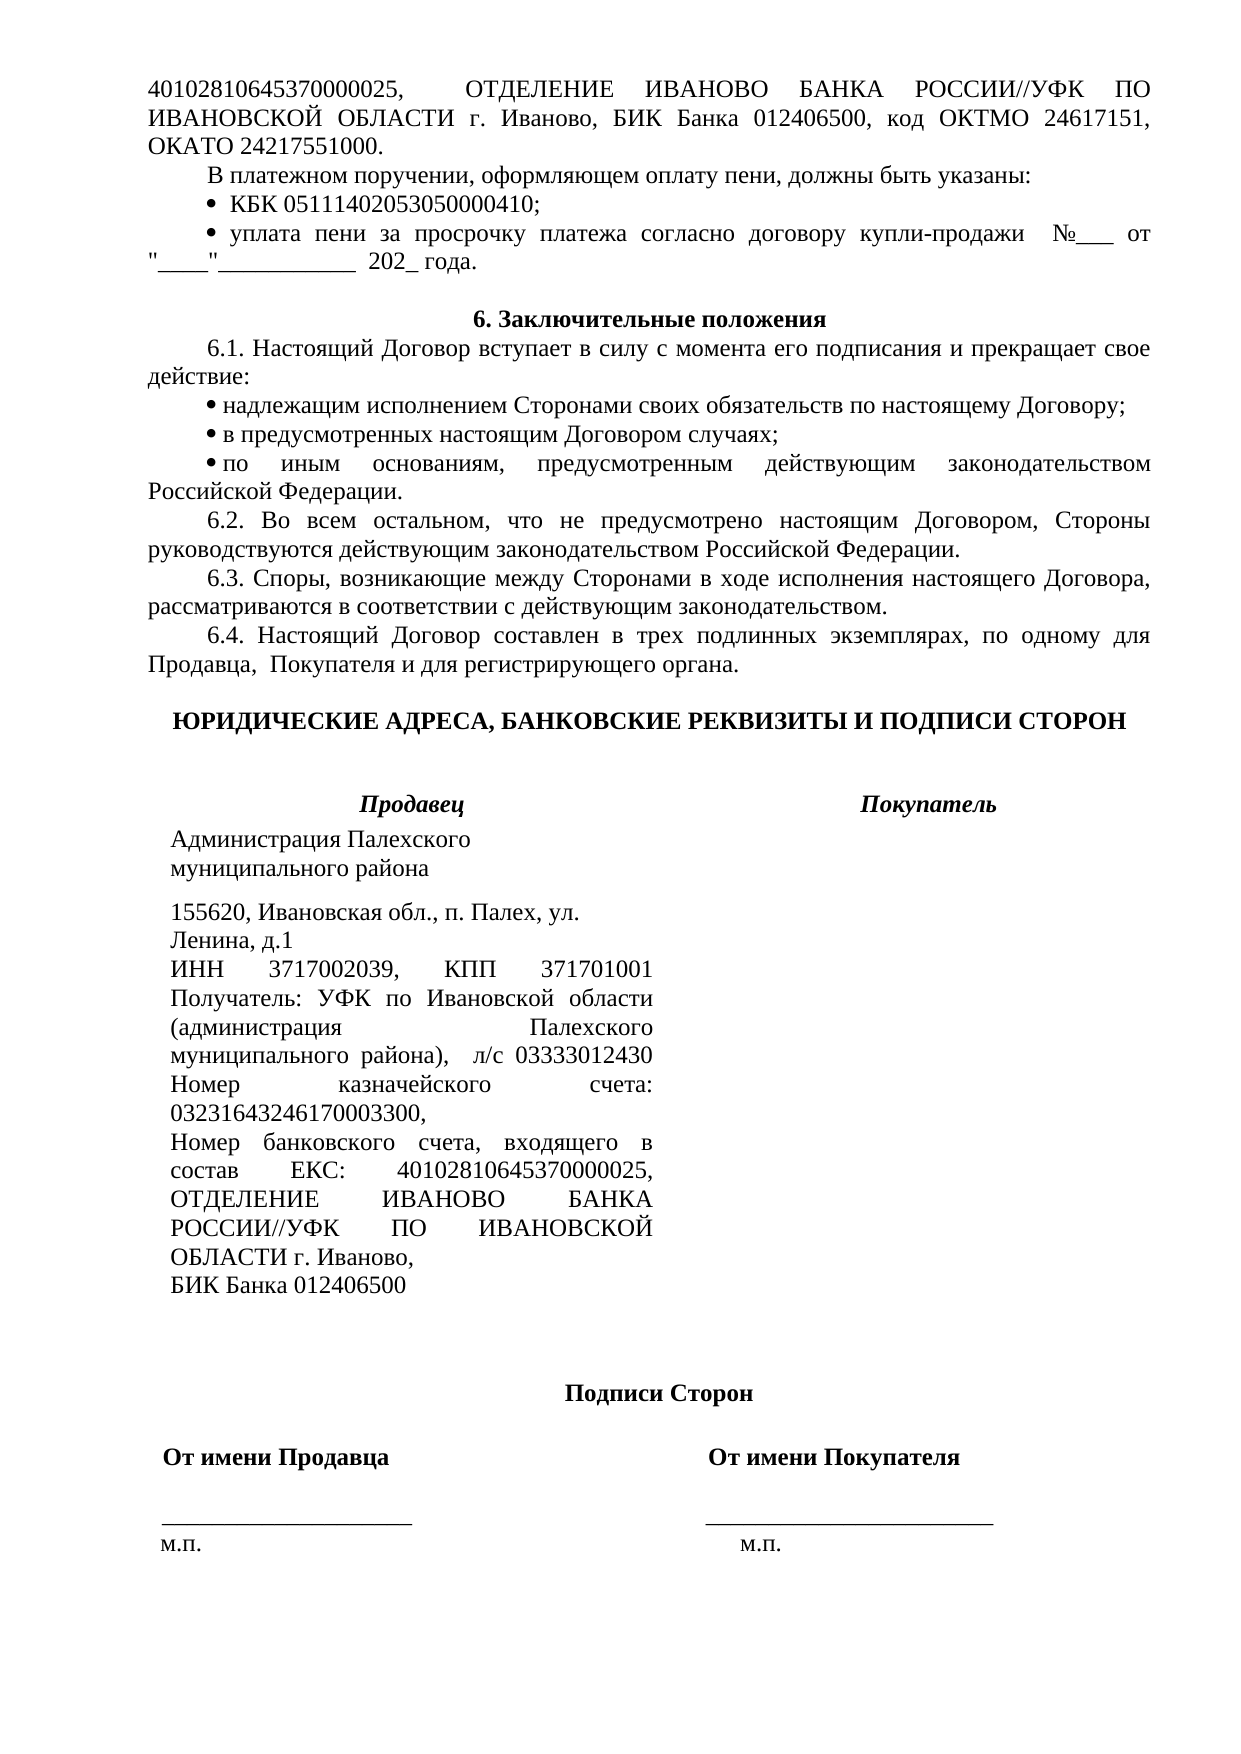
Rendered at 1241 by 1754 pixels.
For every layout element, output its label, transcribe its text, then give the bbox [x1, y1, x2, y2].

text 6.4. Настоящий Договор составлен в трех подлинных экземплярах, по одному для Продавца, Покупателя и для регистрирующего органа. [148, 620, 1152, 678]
table_header Подписи Сторон От имени Продавца От имени Покупателя ____________________ _______________________ м.п. м.п. [136, 764, 1181, 1585]
text 6. Заключительные положения [148, 304, 1152, 333]
text 6.1. Настоящий Договор вступает в силу с момента его подписания и прекращает свое действие: [148, 333, 1152, 390]
list уплата пени за просрочку платежа согласно договору купли-продажи №___ от "____"___________ 202_ года. [148, 218, 1152, 275]
text 6.3. Споры, возникающие между Сторонами в ходе исполнения настоящего Договора, рассматриваются в соответствии с действующим законодательством. [148, 563, 1152, 620]
list по иным основаниям, предусмотренным действующим законодательством Российской Федерации. [148, 448, 1152, 505]
text ЮРИДИЧЕСКИЕ АДРЕСА, БАНКОВСКИЕ РЕКВИЗИТЫ И ПОДПИСИ СТОРОН [148, 706, 1152, 735]
text 6.2. Во всем остальном, что не предусмотрено настоящим Договором, Стороны руководствуются действующим законодательством Российской Федерации. [148, 505, 1152, 563]
list КБК 05111402053050000410; [207, 189, 1152, 218]
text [148, 74, 1152, 160]
text В платежном поручении, оформляющем оплату пени, должны быть указаны: [148, 160, 1152, 189]
list в предусмотренных настоящим Договором случаях; [148, 419, 1152, 448]
list надлежащим исполнением Сторонами своих обязательств по настоящему Договору; [148, 390, 1152, 419]
